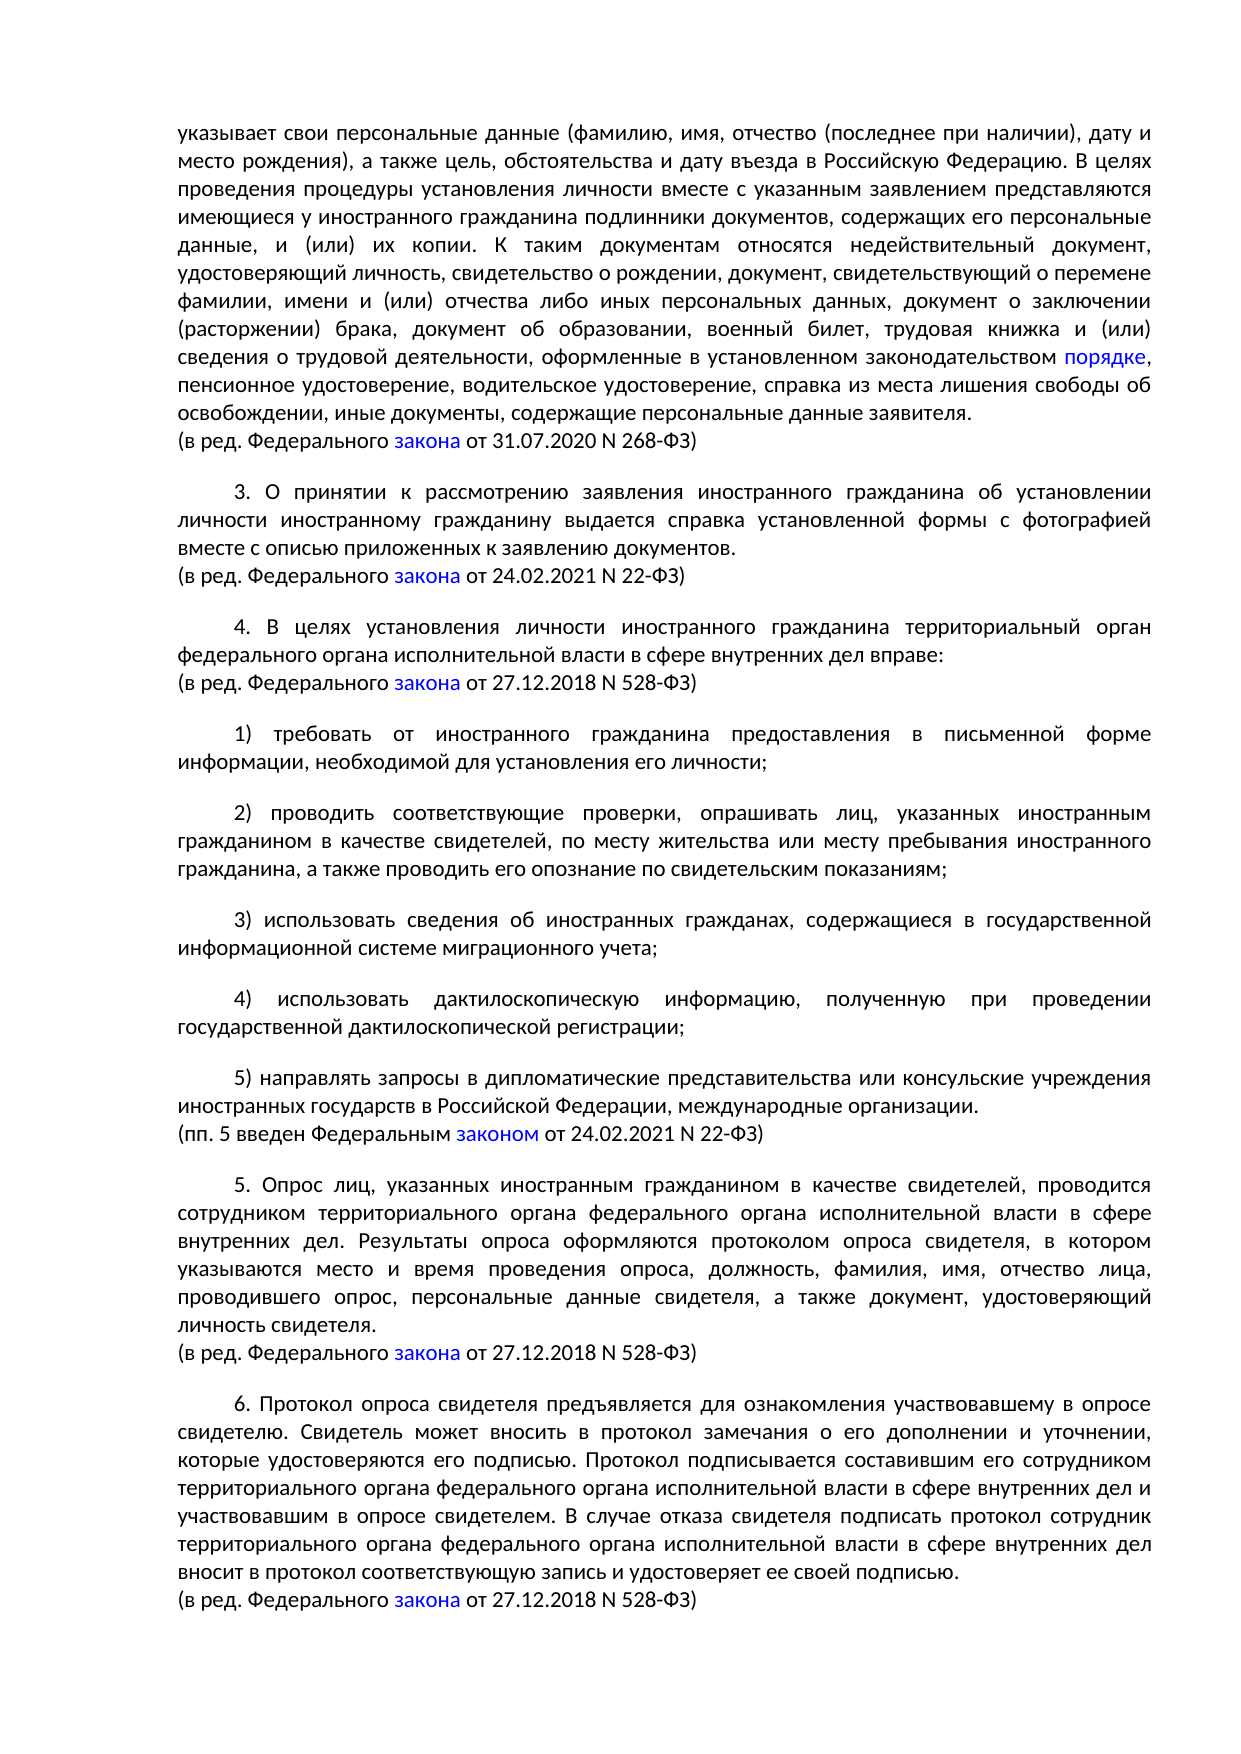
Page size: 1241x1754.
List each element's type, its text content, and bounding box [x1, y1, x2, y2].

text (пп. 5 введен Федеральным законом от 24.02.2021 N 22-ФЗ) [177, 1119, 1152, 1147]
text 6. Протокол опроса свидетеля предъявляется для ознакомления участвовавшему в опросе свидетелю. Свидетель может вносить в протокол замечания о его дополнении и уточнении, которые удостоверяются его подписью. Протокол подписывается составившим его сотрудником территориального органа федерального органа исполнительной власти в сфере внутренних дел и участвовавшим в опросе свидетелем. В случае отказа свидетеля подписать протокол сотрудник территориального органа федерального органа исполнительной власти в сфере внутренних дел вносит в протокол соответствующую запись и удостоверяет ее своей подписью. [177, 1389, 1152, 1585]
text (в ред. Федерального закона от 27.12.2018 N 528-ФЗ) [177, 1338, 1152, 1366]
text (в ред. Федерального закона от 27.12.2018 N 528-ФЗ) [177, 1585, 1152, 1613]
text 5) направлять запросы в дипломатические представительства или консульские учреждения иностранных государств в Российской Федерации, международные организации. [177, 1063, 1152, 1119]
text (в ред. Федерального закона от 24.02.2021 N 22-ФЗ) [177, 561, 1152, 589]
text 3) использовать сведения об иностранных гражданах, содержащиеся в государственной информационной системе миграционного учета; [177, 905, 1152, 961]
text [177, 118, 1152, 426]
text 4. В целях установления личности иностранного гражданина территориальный орган федерального органа исполнительной власти в сфере внутренних дел вправе: [177, 612, 1152, 668]
text 4) использовать дактилоскопическую информацию, полученную при проведении государственной дактилоскопической регистрации; [177, 984, 1152, 1040]
text (в ред. Федерального закона от 31.07.2020 N 268-ФЗ) [177, 426, 1152, 454]
text (в ред. Федерального закона от 27.12.2018 N 528-ФЗ) [177, 668, 1152, 696]
text 1) требовать от иностранного гражданина предоставления в письменной форме информации, необходимой для установления его личности; [177, 719, 1152, 775]
text 3. О принятии к рассмотрению заявления иностранного гражданина об установлении личности иностранному гражданину выдается справка установленной формы с фотографией вместе с описью приложенных к заявлению документов. [177, 477, 1152, 561]
text 5. Опрос лиц, указанных иностранным гражданином в качестве свидетелей, проводится сотрудником территориального органа федерального органа исполнительной власти в сфере внутренних дел. Результаты опроса оформляются протоколом опроса свидетеля, в котором указываются место и время проведения опроса, должность, фамилия, имя, отчество лица, проводившего опрос, персональные данные свидетеля, а также документ, удостоверяющий личность свидетеля. [177, 1170, 1152, 1338]
text 2) проводить соответствующие проверки, опрашивать лиц, указанных иностранным гражданином в качестве свидетелей, по месту жительства или месту пребывания иностранного гражданина, а также проводить его опознание по свидетельским показаниям; [177, 798, 1152, 882]
